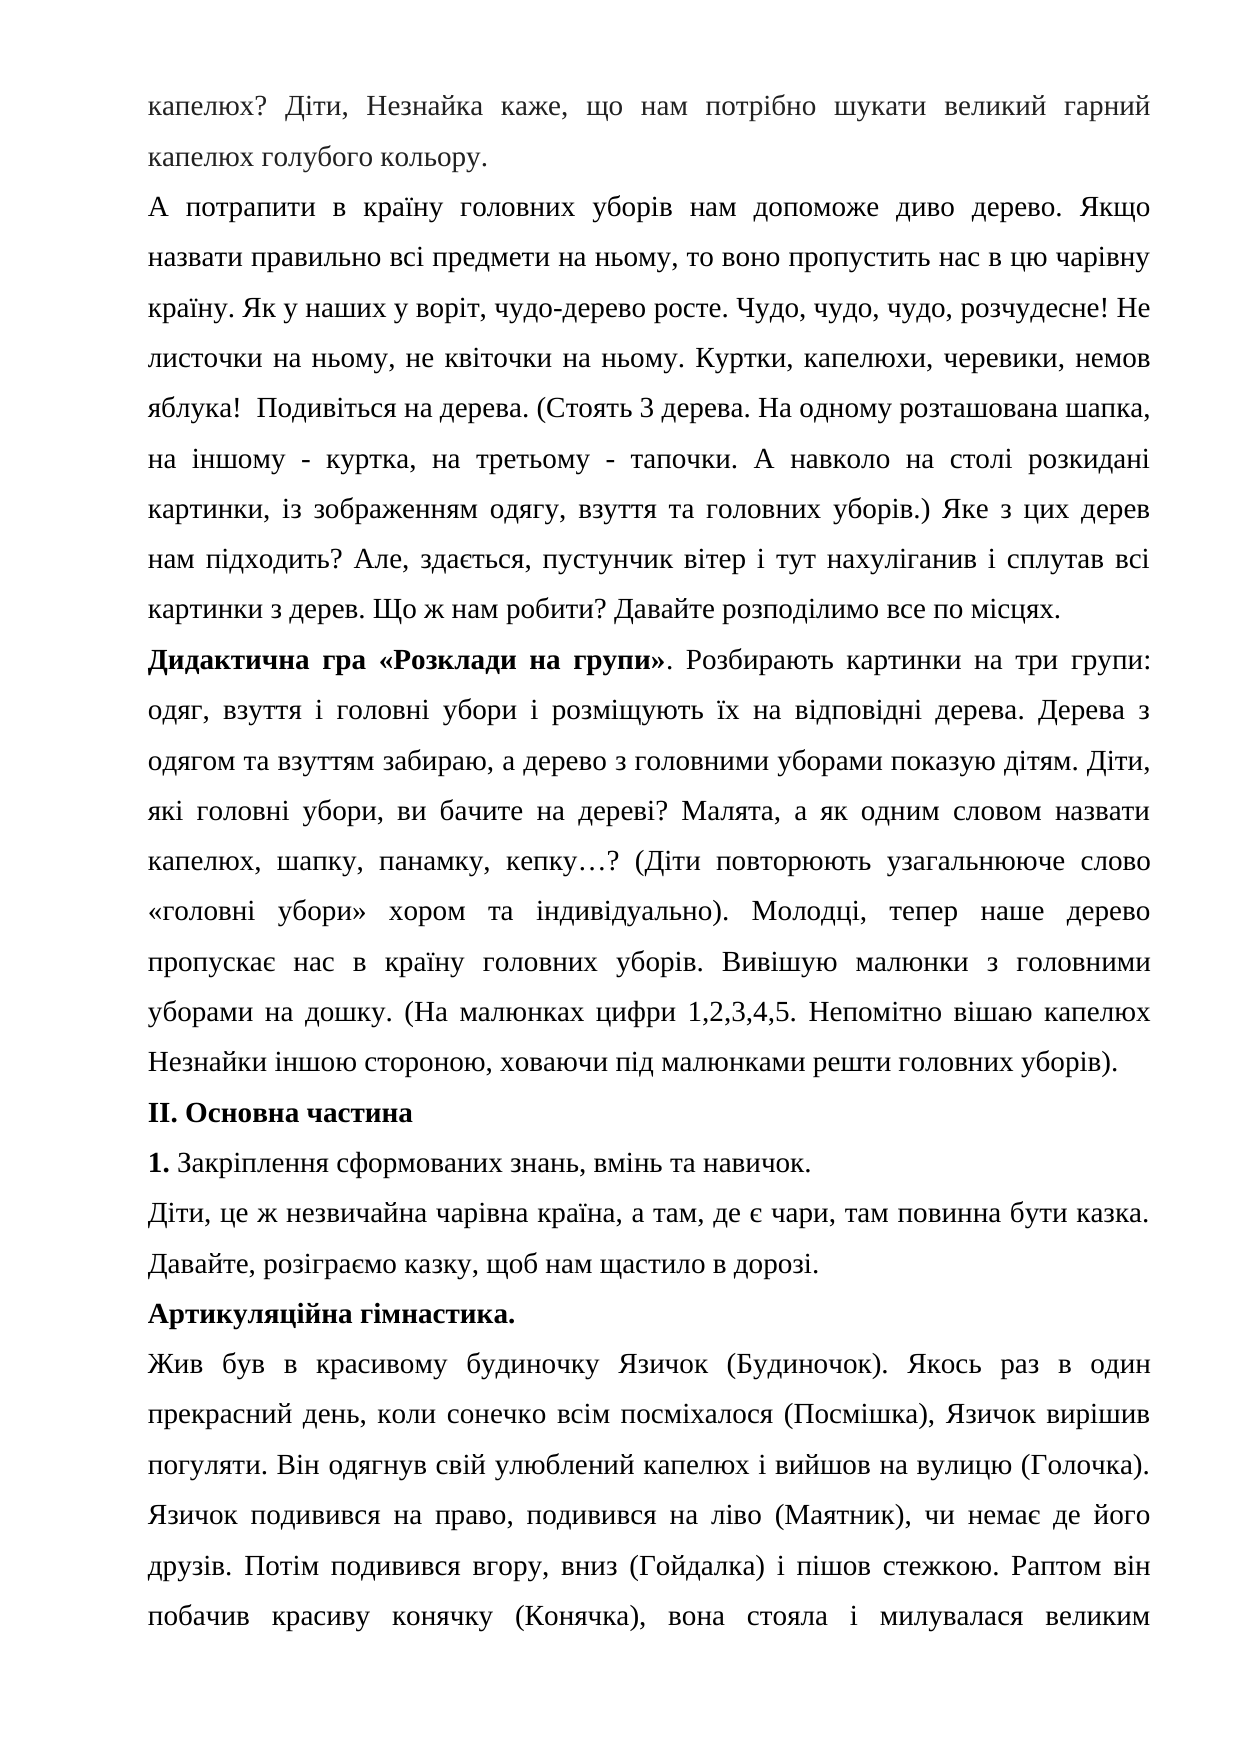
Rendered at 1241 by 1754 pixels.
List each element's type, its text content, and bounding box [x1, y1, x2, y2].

text А потрапити в країну головних уборів нам допоможе диво дерево. Якщо назвати правильно всі предмети на ньому, то воно пропустить нас в цю чарівну країну. Як у наших у воріт, чудо-дерево росте. Чудо, чудо, чудо, розчудесне! Не листочки на ньому, не квіточки на ньому. Куртки, капелюхи, черевики, немов яблука! Подивіться на дерева. (Стоять 3 дерева. На одному розташована шапка, на іншому - куртка, на третьому - тапочки. А навколо на столі розкидані картинки, із зображенням одягу, взуття та головних уборів.) Яке з цих дерев нам підходить? Але, здається, пустунчик вітер і тут нахуліганив і сплутав всі картинки з дерев. Що ж нам робити? Давайте розподілимо все по місцях. [148, 189, 1152, 625]
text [148, 88, 1152, 172]
text Діти, це ж незвичайна чарівна країна, а там, де є чари, там повинна бути казка. Давайте, розіграємо казку, щоб нам щастило в дорозі. [148, 1195, 1152, 1279]
text Артикуляційна гімнастика. [148, 1296, 1152, 1329]
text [148, 1346, 1152, 1631]
text Дидактична гра «Розклади на групи». Розбирають картинки на три групи: одяг, взуття і головні убори і розміщують їх на відповідні дерева. Дерева з одягом та взуттям забираю, а дерево з головними уборами показую дітям. Діти, які головні убори, ви бачите на дереві? Малята, а як одним словом назвати капелюх, шапку, панамку, кепку…? (Діти повторюють узагальнююче слово «головні убори» хором та індивідуально). Молодці, тепер наше дерево пропускає нас в країну головних уборів. Вивішую малюнки з головними уборами на дошку. (На малюнках цифри 1,2,3,4,5. Непомітно вішаю капелюх Незнайки іншою стороною, ховаючи під малюнками решти головних уборів). [148, 642, 1152, 1078]
text II. Основна частина [148, 1095, 1152, 1128]
text 1. Закріплення сформованих знань, вмінь та навичок. [148, 1145, 1152, 1179]
